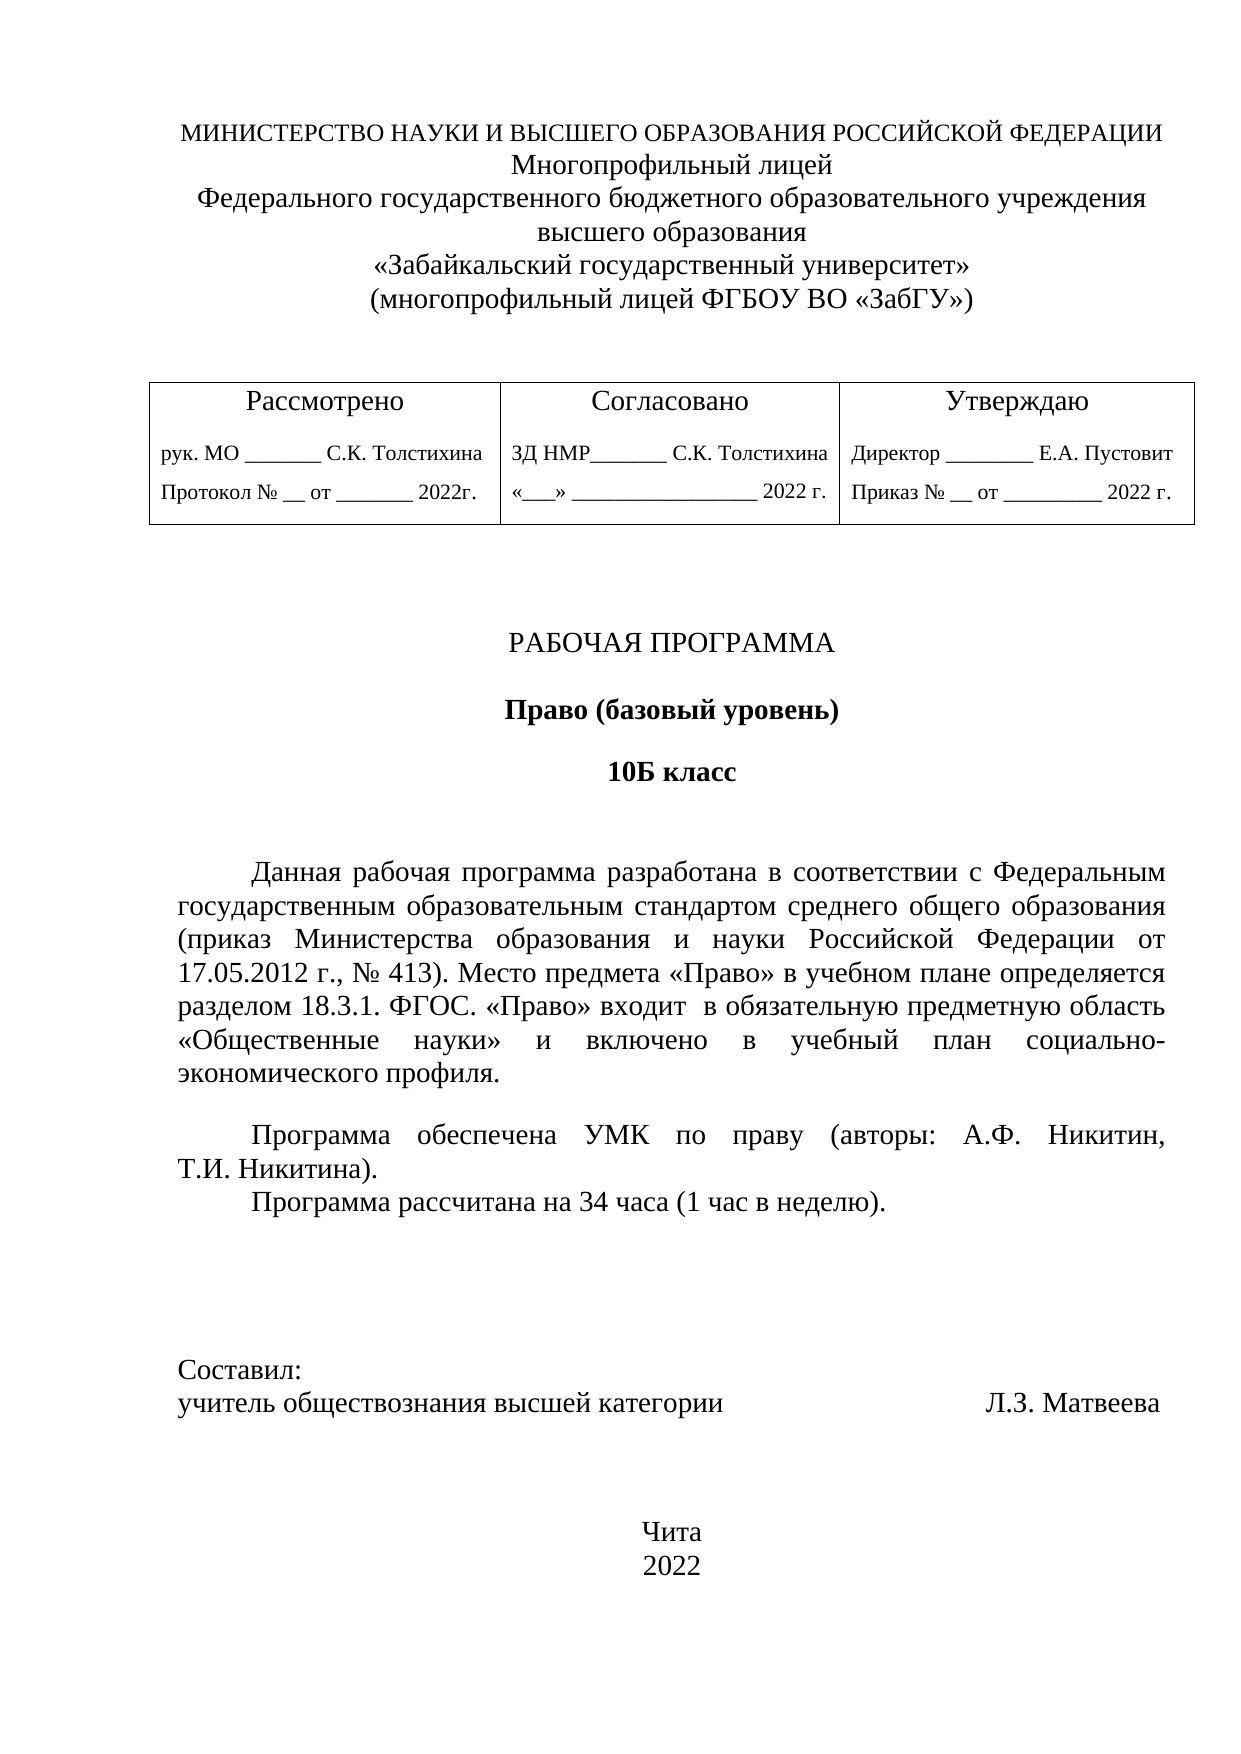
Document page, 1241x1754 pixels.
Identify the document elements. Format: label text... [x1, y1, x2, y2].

text Чита [177, 1514, 1166, 1548]
text высшего образования [177, 214, 1166, 247]
text учитель обществознания высшей категории Л.З. Матвеева [177, 1386, 1166, 1419]
table_header Согласовано ЗД НМР_______ С.К. Толстихина «___» _________________ 2022 г. [501, 383, 839, 523]
text 10Б класс [177, 754, 1166, 787]
text 2022 [177, 1548, 1166, 1581]
text Данная рабочая программа разработана в соответствии с Федеральным государственным образовательным стандартом среднего общего образования (приказ Министерства образования и науки Российской Федерации от 17.05.2012 г., № 413). Место предмета «Право» в учебном плане определяется разделом 18.3.1. ФГОС. «Право» входит в обязательную предметную область «Общественные науки» и включено в учебный план социально-экономического профиля. [177, 854, 1166, 1089]
text Составил: [177, 1352, 1166, 1386]
text Федерального государственного бюджетного образовательного учреждения [177, 180, 1166, 214]
table_header Утверждаю Директор ________ Е.А. Пустовит Приказ № __ от _________ 2022 г. [840, 383, 1194, 523]
table_header Рассмотрено рук. МО _______ С.К. Толстихина Протокол № __ от _______ 2022г. [150, 383, 500, 523]
text РАБОЧАЯ ПРОГРАММА [177, 625, 1166, 659]
text «Забайкальский государственный университет» [177, 247, 1166, 281]
text Право (базовый уровень) [177, 692, 1166, 726]
text Программа обеспечена УМК по праву (авторы: А.Ф. Никитин, Т.И. Никитина). [177, 1117, 1166, 1184]
text (многопрофильный лицей ФГБОУ ВО «ЗабГУ») [177, 281, 1166, 314]
text Программа рассчитана на 34 часа (1 час в неделю). [177, 1184, 1166, 1218]
text Многопрофильный лицей [177, 147, 1166, 180]
text МИНИСТЕРСТВО НАУКИ И ВЫСШЕГО ОБРАЗОВАНИЯ РОССИЙСКОЙ ФЕДЕРАЦИИ [177, 118, 1166, 147]
